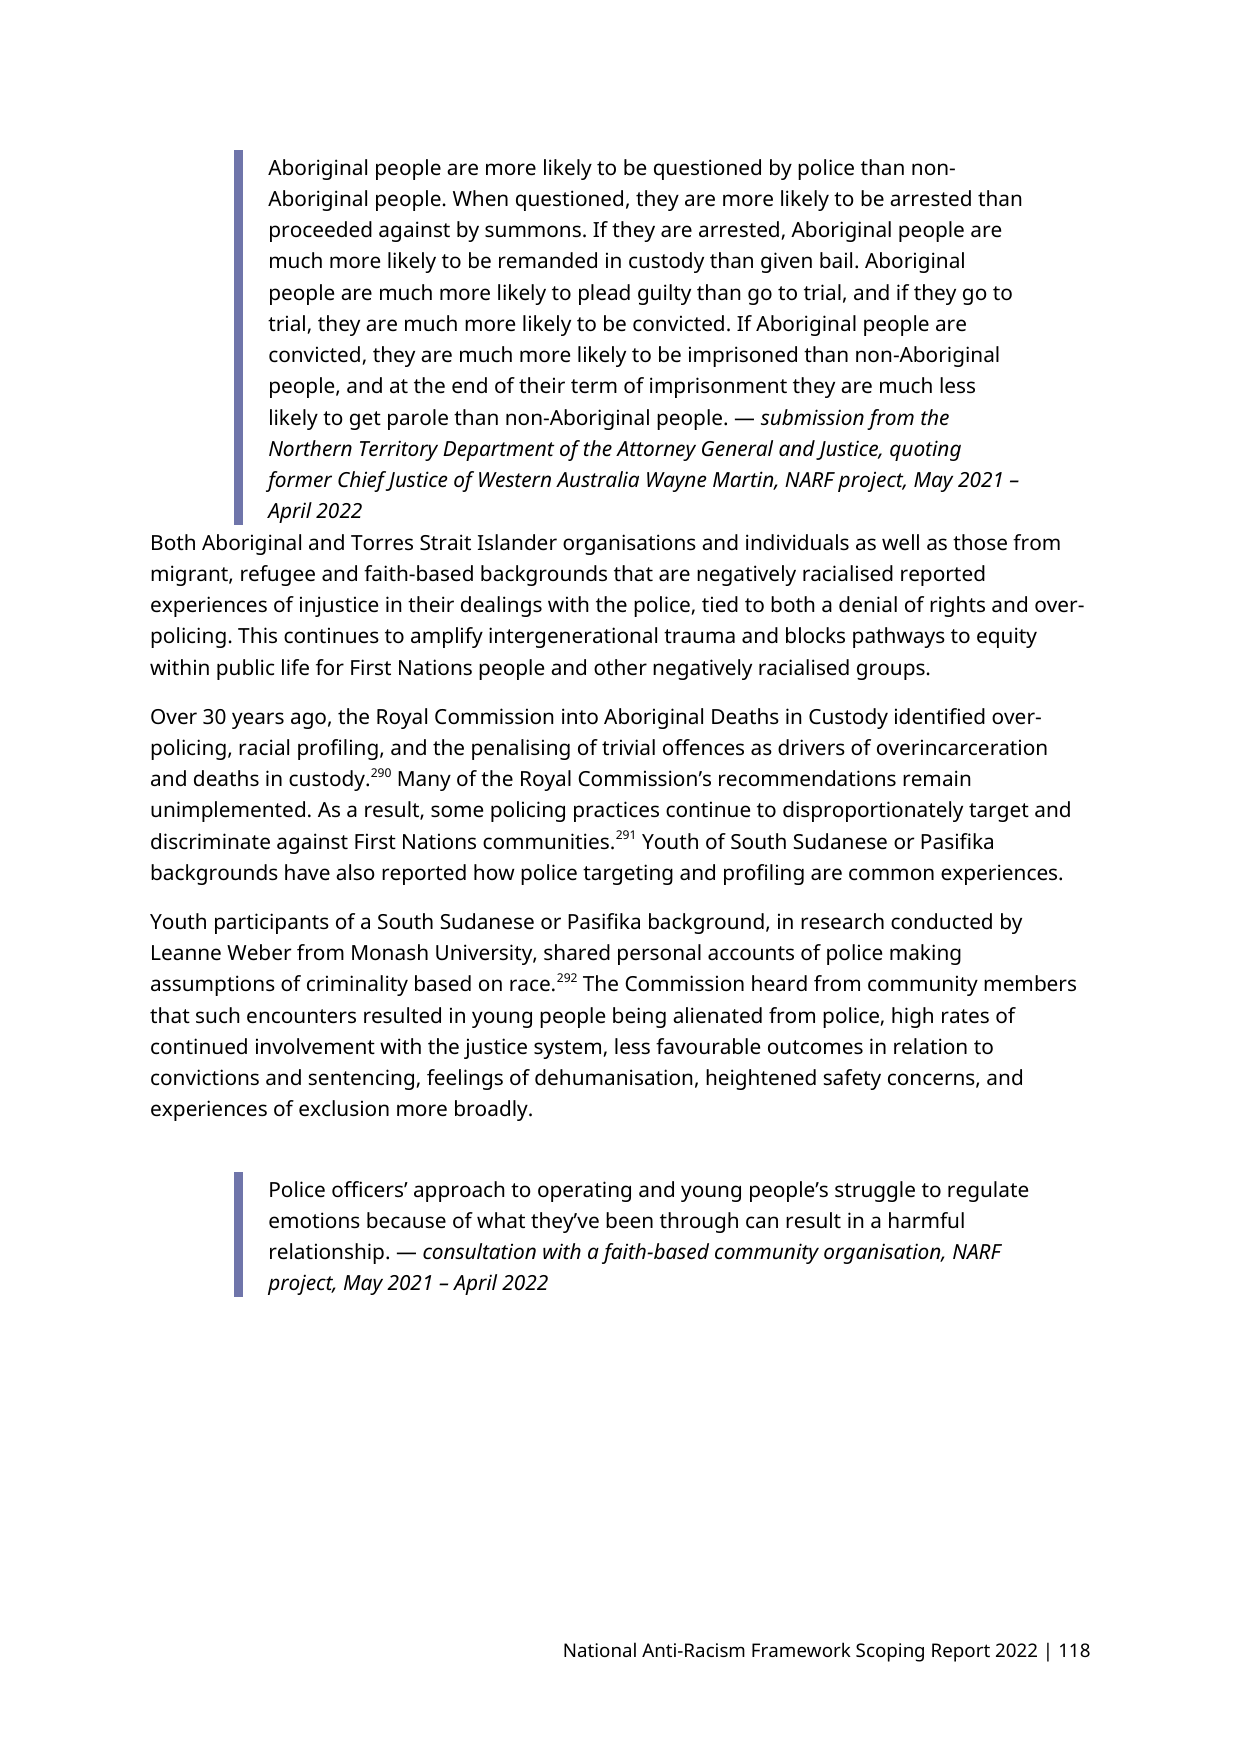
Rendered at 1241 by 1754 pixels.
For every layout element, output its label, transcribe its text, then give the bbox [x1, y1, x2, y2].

text Both Aboriginal and Torres Strait Islander organisations and individuals as well as those from migrant, refugee and faith-based backgrounds that are negatively racialised reported experiences of injustice in their dealings with the police, tied to both a denial of rights and over-policing. This continues to amplify intergenerational trauma and blocks pathways to equity within public life for First Nations people and other negatively racialised groups. [150, 525, 1090, 681]
text Aboriginal people are more likely to be questioned by police than non-Aboriginal people. When questioned, they are more likely to be arrested than proceeded against by summons. If they are arrested, Aboriginal people are much more likely to be remanded in custody than given bail. Aboriginal people are much more likely to plead guilty than go to trial, and if they go to trial, they are much more likely to be convicted. If Aboriginal people are convicted, they are much more likely to be imprisoned than non-Aboriginal people, and at the end of their term of imprisonment they are much less likely to get parole than non-Aboriginal people. — submission from the Northern Territory Department of the Attorney General and Justice, quoting former Chief Justice of Western Australia Wayne Martin, NARF project, May 2021 – April 2022 [243, 150, 1031, 525]
text Over 30 years ago, the Royal Commission into Aboriginal Deaths in Custody identified over-policing, racial profiling, and the penalising of trivial offences as drivers of overincarceration and deaths in custody. Many of the Royal Commission’s recommendations remain unimplemented. As a result, some policing practices continue to disproportionately target and discriminate against First Nations communities. Youth of South Sudanese or Pasifika backgrounds have also reported how police targeting and profiling are common experiences. [150, 699, 1090, 886]
text Police officers’ approach to operating and young people’s struggle to regulate emotions because of what they’ve been through can result in a harmful relationship. — consultation with a faith-based community organisation, NARF project, May 2021 – April 2022 [243, 1172, 1031, 1297]
text Youth participants of a South Sudanese or Pasifika background, in research conducted by Leanne Weber from Monash University, shared personal accounts of police making assumptions of criminality based on race. The Commission heard from community members that such encounters resulted in young people being alienated from police, high rates of continued involvement with the justice system, less favourable outcomes in relation to convictions and sentencing, feelings of dehumanisation, heightened safety concerns, and experiences of exclusion more broadly. [150, 904, 1090, 1123]
